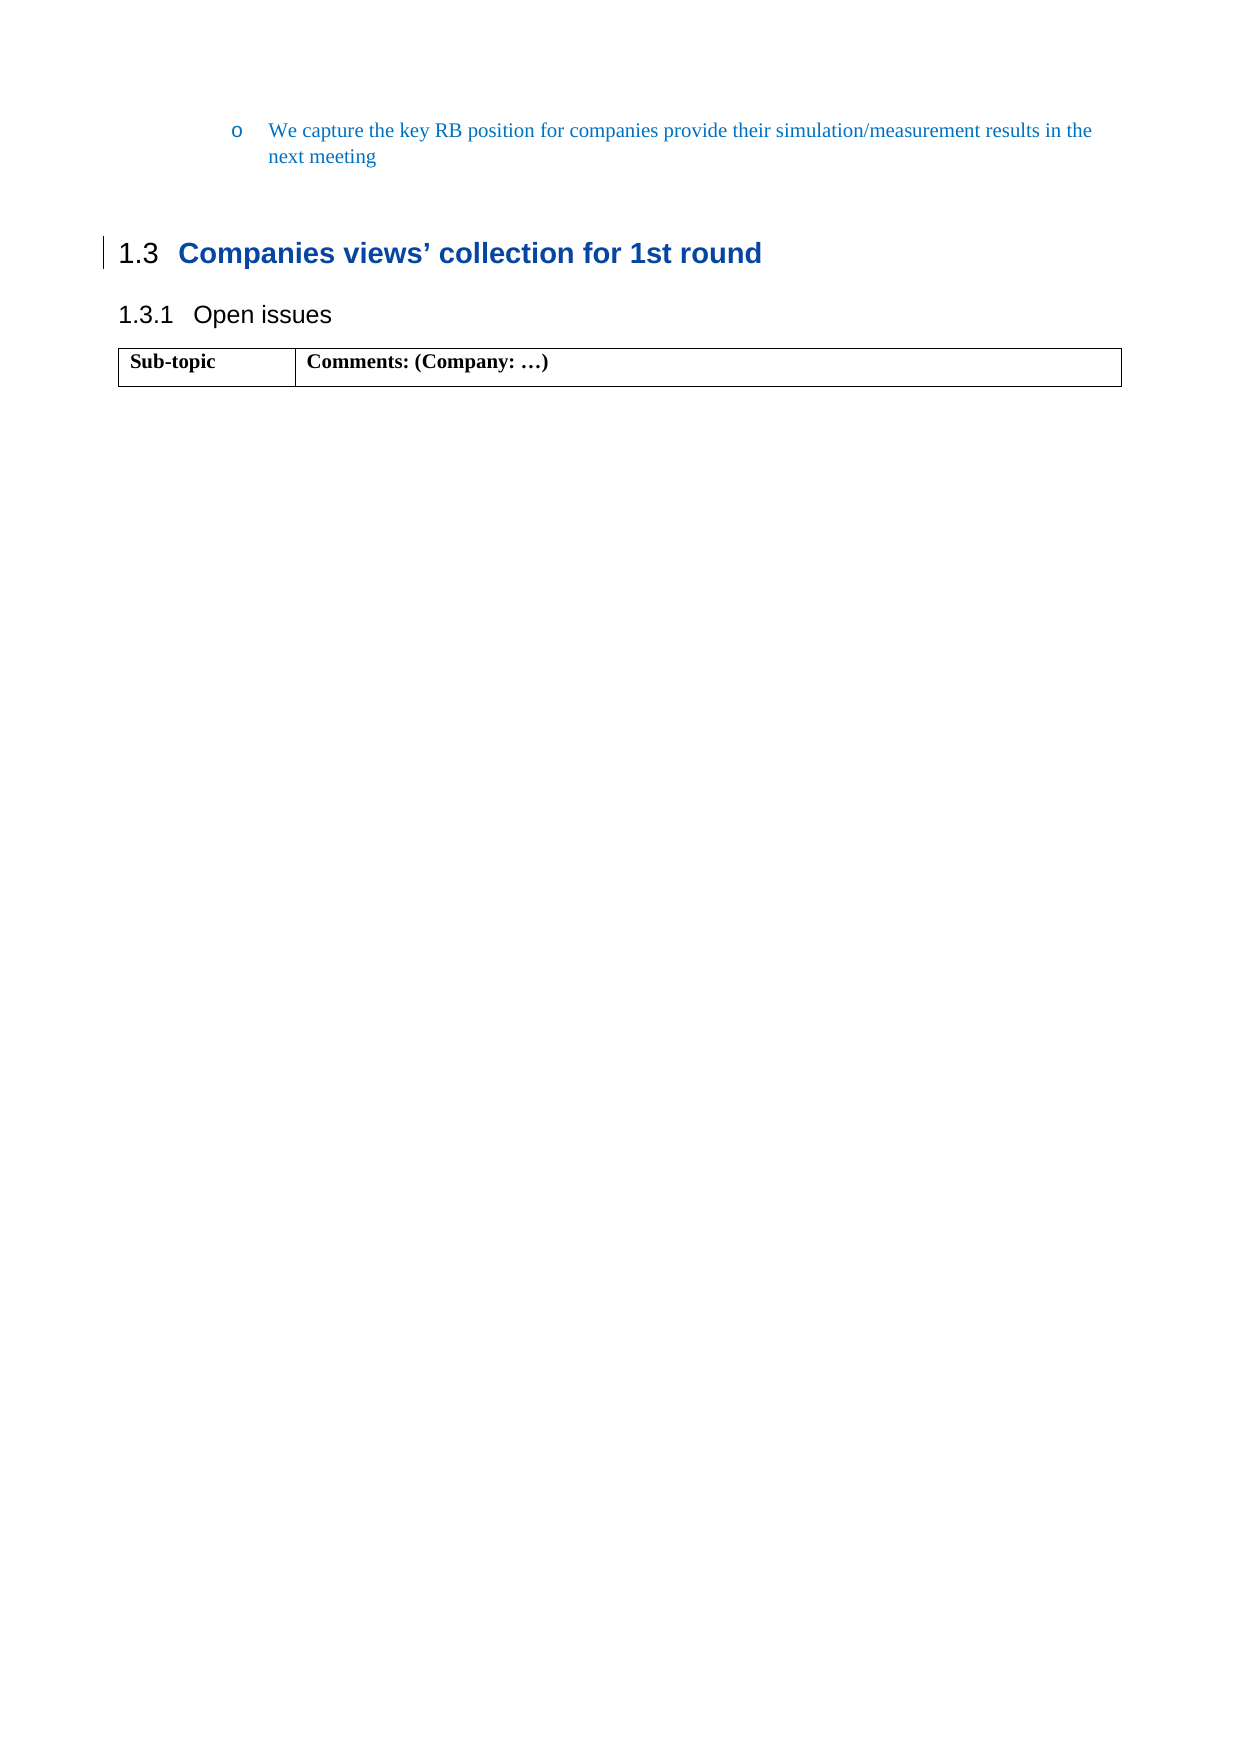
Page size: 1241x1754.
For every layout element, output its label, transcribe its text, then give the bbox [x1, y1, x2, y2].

table_header Comments: (Company: …) [296, 349, 1121, 386]
subtitle Open issues [118, 300, 1122, 329]
list We capture the key RB position for companies provide their simulation/measurement results in the next meeting [231, 118, 1122, 168]
subtitle Companies views’ collection for 1st round [118, 236, 1122, 269]
table_header Sub-topic [119, 349, 295, 386]
